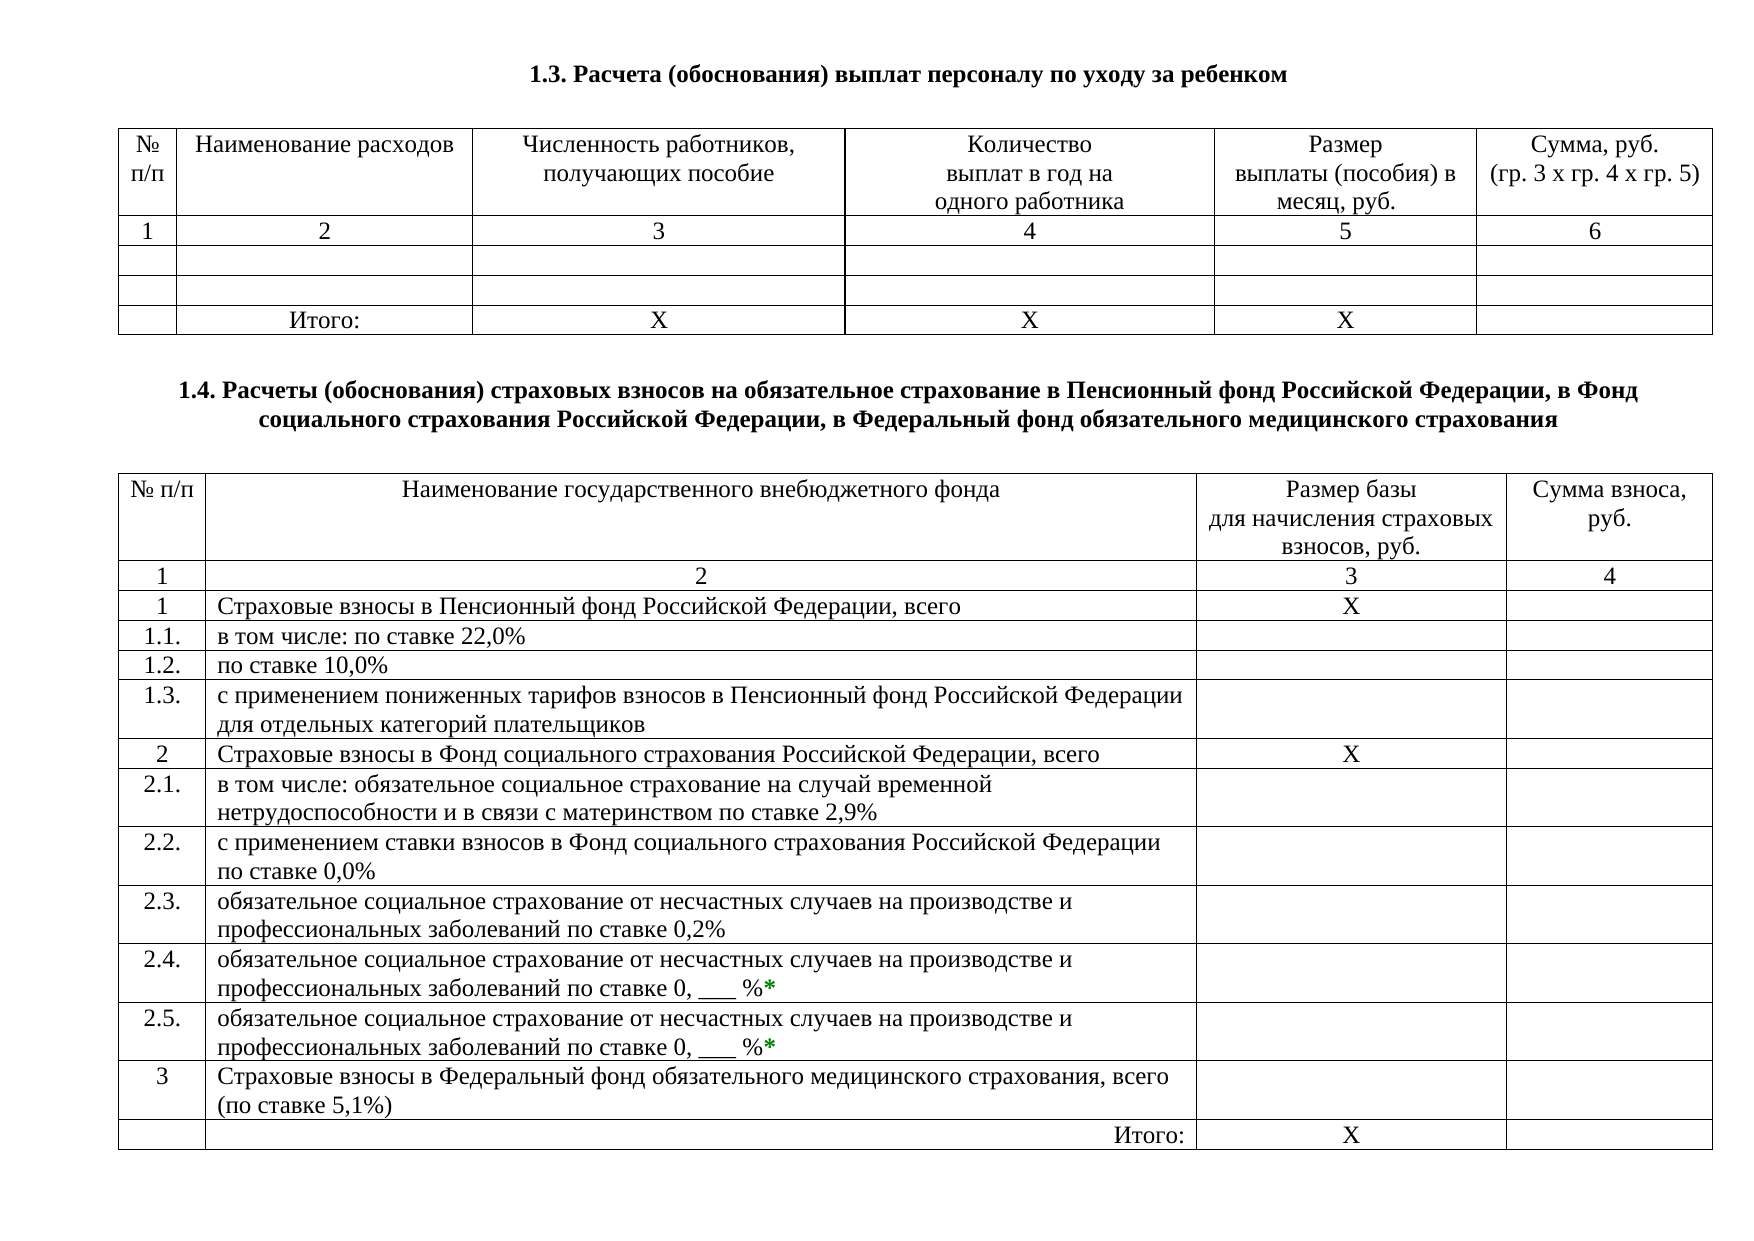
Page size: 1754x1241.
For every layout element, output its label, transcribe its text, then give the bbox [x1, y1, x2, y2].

table_cell X [473, 306, 844, 334]
table_cell в том числе: по ставке 22,0% [206, 621, 1196, 649]
table_cell 1 [119, 561, 205, 590]
table_cell X [846, 306, 1214, 334]
table_cell 3 [119, 1061, 205, 1119]
table_cell 2 [177, 216, 472, 245]
table_cell [1507, 739, 1712, 768]
table_cell 3 [473, 216, 844, 245]
table_cell [473, 246, 844, 275]
table_cell [1197, 1003, 1506, 1060]
table_cell [1197, 944, 1506, 1002]
table_cell [473, 276, 844, 304]
table_cell 5 [1215, 216, 1476, 245]
table_cell [1477, 246, 1712, 275]
table_cell 1.3. [119, 680, 205, 738]
table_cell с применением пониженных тарифов взносов в Пенсионный фонд Российской Федерации для отдельных категорий плательщиков [206, 680, 1196, 738]
table_cell [846, 246, 1214, 275]
table_cell по ставке 10,0% [206, 651, 1196, 679]
table_cell [1477, 276, 1712, 304]
table_cell [1215, 276, 1476, 304]
table_cell 2.1. [119, 769, 205, 826]
table_cell 4 [846, 216, 1214, 245]
table_header Количество выплат в год на одного работника [846, 129, 1214, 215]
table_cell [1507, 651, 1712, 679]
table_cell [1197, 680, 1506, 738]
table_cell [846, 276, 1214, 304]
table_cell [1507, 591, 1712, 620]
table_header Размер выплаты (пособия) в месяц, руб. [1215, 129, 1476, 215]
table_header Сумма взноса, руб. [1507, 474, 1712, 560]
table_header Размер базы для начисления страховых взносов, руб. [1197, 474, 1506, 560]
table_cell [1507, 944, 1712, 1002]
table_cell Страховые взносы в Федеральный фонд обязательного медицинского страхования, всего (по ставке 5,1%) [206, 1061, 1196, 1119]
table_cell [1197, 769, 1506, 826]
subtitle 1.4. Расчеты (обоснования) страховых взносов на обязательное страхование в Пенсионный фонд Российской Федерации, в Фонд социального страхования Российской Федерации, в Федеральный фонд обязательного медицинского страхования [118, 375, 1698, 433]
table_cell 2 [206, 561, 1196, 590]
table_cell [119, 1120, 205, 1149]
table_cell 2.3. [119, 886, 205, 943]
table_cell 2 [119, 739, 205, 768]
table_cell Страховые взносы в Пенсионный фонд Российской Федерации, всего [206, 591, 1196, 620]
table_cell 4 [1507, 561, 1712, 590]
table_cell X [1215, 306, 1476, 334]
table_header Наименование государственного внебюджетного фонда [206, 474, 1196, 560]
table_header № п/п [119, 474, 205, 560]
table_cell [1507, 1003, 1712, 1060]
table_cell обязательное социальное страхование от несчастных случаев на производстве и профессиональных заболеваний по ставке 0, ___ %* [206, 944, 1196, 1002]
table_cell Итого: [177, 306, 472, 334]
table_cell X [1197, 1120, 1506, 1149]
table_cell в том числе: обязательное социальное страхование на случай временной нетрудоспособности и в связи с материнством по ставке 2,9% [206, 769, 1196, 826]
table_cell [1197, 621, 1506, 649]
table_cell X [1197, 591, 1506, 620]
table_cell [119, 246, 176, 275]
table_cell 1 [119, 591, 205, 620]
subtitle 1.3. Расчета (обоснования) выплат персоналу по уходу за ребенком [118, 59, 1698, 88]
table_cell [119, 276, 176, 304]
table_cell 2.4. [119, 944, 205, 1002]
table_cell [1197, 827, 1506, 885]
table_cell [1197, 886, 1506, 943]
table_cell 1.1. [119, 621, 205, 649]
table_cell Итого: [206, 1120, 1196, 1149]
table_cell [1215, 246, 1476, 275]
table_cell обязательное социальное страхование от несчастных случаев на производстве и профессиональных заболеваний по ставке 0,2% [206, 886, 1196, 943]
table_cell 1 [119, 216, 176, 245]
table_cell Страховые взносы в Фонд социального страхования Российской Федерации, всего [206, 739, 1196, 768]
table_cell X [1197, 739, 1506, 768]
table_cell [1507, 827, 1712, 885]
table_cell 2.5. [119, 1003, 205, 1060]
table_cell [1507, 1120, 1712, 1149]
table_cell 6 [1477, 216, 1712, 245]
table_header Наименование расходов [177, 129, 472, 215]
table_cell [119, 306, 176, 334]
table_cell с применением ставки взносов в Фонд социального страхования Российской Федерации по ставке 0,0% [206, 827, 1196, 885]
table_cell [1197, 651, 1506, 679]
table_cell [1197, 1061, 1506, 1119]
table_header №п/п [119, 129, 176, 215]
table_cell [1477, 306, 1712, 334]
table_cell [177, 246, 472, 275]
table_cell [1507, 886, 1712, 943]
table_header Сумма, руб. (гр. 3 х гр. 4 х гр. 5) [1477, 129, 1712, 215]
table_cell [1507, 680, 1712, 738]
table_cell 3 [1197, 561, 1506, 590]
table_cell [1507, 621, 1712, 649]
table_cell [1507, 1061, 1712, 1119]
table_header Численность работников, получающих пособие [473, 129, 844, 215]
table_cell обязательное социальное страхование от несчастных случаев на производстве и профессиональных заболеваний по ставке 0, ___ %* [206, 1003, 1196, 1060]
table_cell 2.2. [119, 827, 205, 885]
table_cell 1.2. [119, 651, 205, 679]
table_cell [1507, 769, 1712, 826]
table_cell [177, 276, 472, 304]
